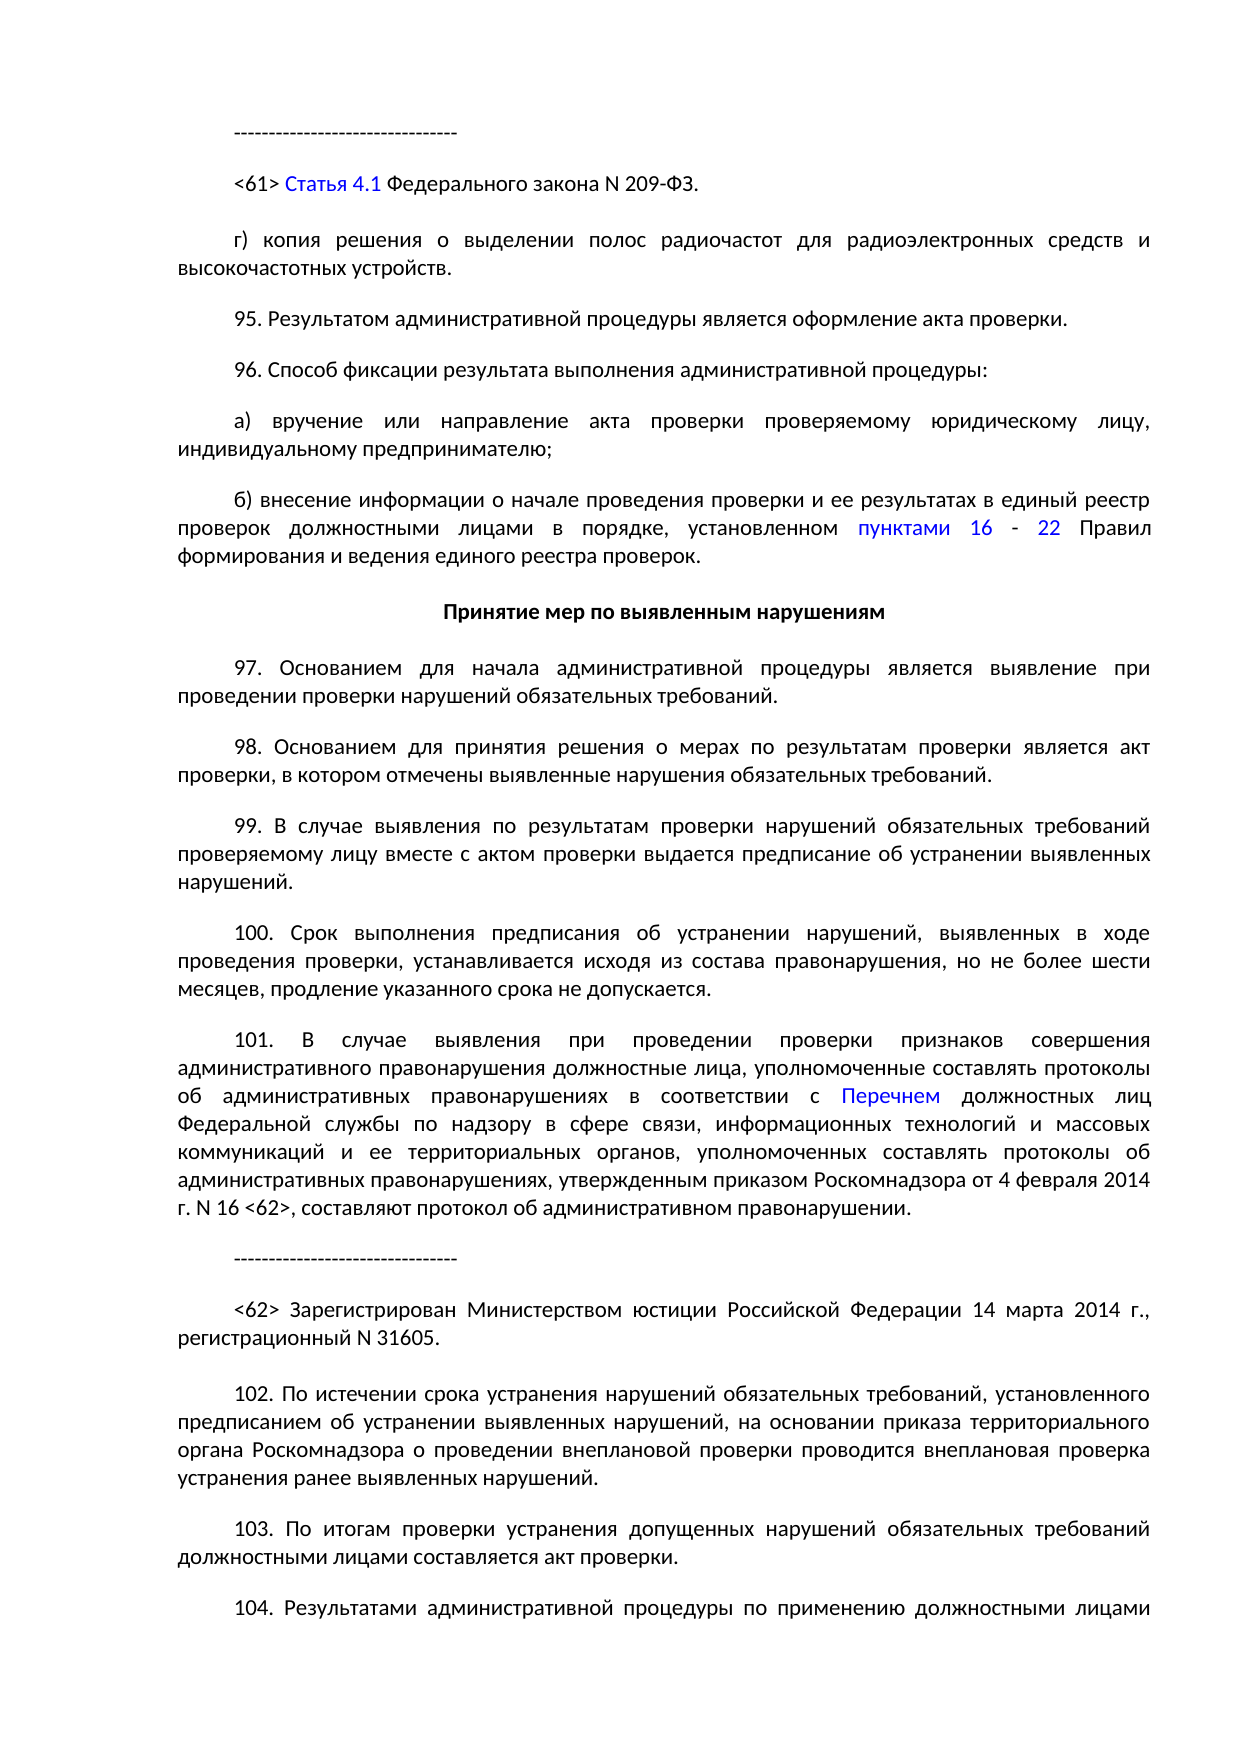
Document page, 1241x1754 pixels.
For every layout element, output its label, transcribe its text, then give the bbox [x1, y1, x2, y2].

text 99. В случае выявления по результатам проверки нарушений обязательных требований проверяемому лицу вместе с актом проверки выдается предписание об устранении выявленных нарушений. [177, 811, 1152, 895]
text 102. По истечении срока устранения нарушений обязательных требований, установленного предписанием об устранении выявленных нарушений, на основании приказа территориального органа Роскомнадзора о проведении внеплановой проверки проводится внеплановая проверка устранения ранее выявленных нарушений. [177, 1379, 1152, 1491]
text <61> Статья 4.1 Федерального закона N 209-ФЗ. [177, 169, 1152, 197]
text <62> Зарегистрирован Министерством юстиции Российской Федерации 14 марта 2014 г., регистрационный N 31605. [177, 1295, 1152, 1351]
text 100. Срок выполнения предписания об устранении нарушений, выявленных в ходе проведения проверки, устанавливается исходя из состава правонарушения, но не более шести месяцев, продление указанного срока не допускается. [177, 918, 1152, 1002]
text б) внесение информации о начале проведения проверки и ее результатах в единый реестр проверок должностными лицами в порядке, установленном пунктами 16 - 22 Правил формирования и ведения единого реестра проверок. [177, 485, 1152, 569]
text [177, 1593, 1152, 1621]
text 103. По итогам проверки устранения допущенных нарушений обязательных требований должностными лицами составляется акт проверки. [177, 1514, 1152, 1570]
title Принятие мер по выявленным нарушениям [177, 597, 1152, 625]
text -------------------------------- [177, 118, 1152, 146]
text 101. В случае выявления при проведении проверки признаков совершения административного правонарушения должностные лица, уполномоченные составлять протоколы об административных правонарушениях в соответствии с Перечнем должностных лиц Федеральной службы по надзору в сфере связи, информационных технологий и массовых коммуникаций и ее территориальных органов, уполномоченных составлять протоколы об административных правонарушениях, утвержденным приказом Роскомнадзора от 4 февраля 2014 г. N 16 <62>, составляют протокол об административном правонарушении. [177, 1025, 1152, 1221]
text -------------------------------- [177, 1244, 1152, 1272]
text 95. Результатом административной процедуры является оформление акта проверки. [177, 304, 1152, 332]
text 98. Основанием для принятия решения о мерах по результатам проверки является акт проверки, в котором отмечены выявленные нарушения обязательных требований. [177, 732, 1152, 788]
text 97. Основанием для начала административной процедуры является выявление при проведении проверки нарушений обязательных требований. [177, 653, 1152, 709]
text 96. Способ фиксации результата выполнения административной процедуры: [177, 355, 1152, 383]
text г) копия решения о выделении полос радиочастот для радиоэлектронных средств и высокочастотных устройств. [177, 225, 1152, 281]
text а) вручение или направление акта проверки проверяемому юридическому лицу, индивидуальному предпринимателю; [177, 406, 1152, 462]
